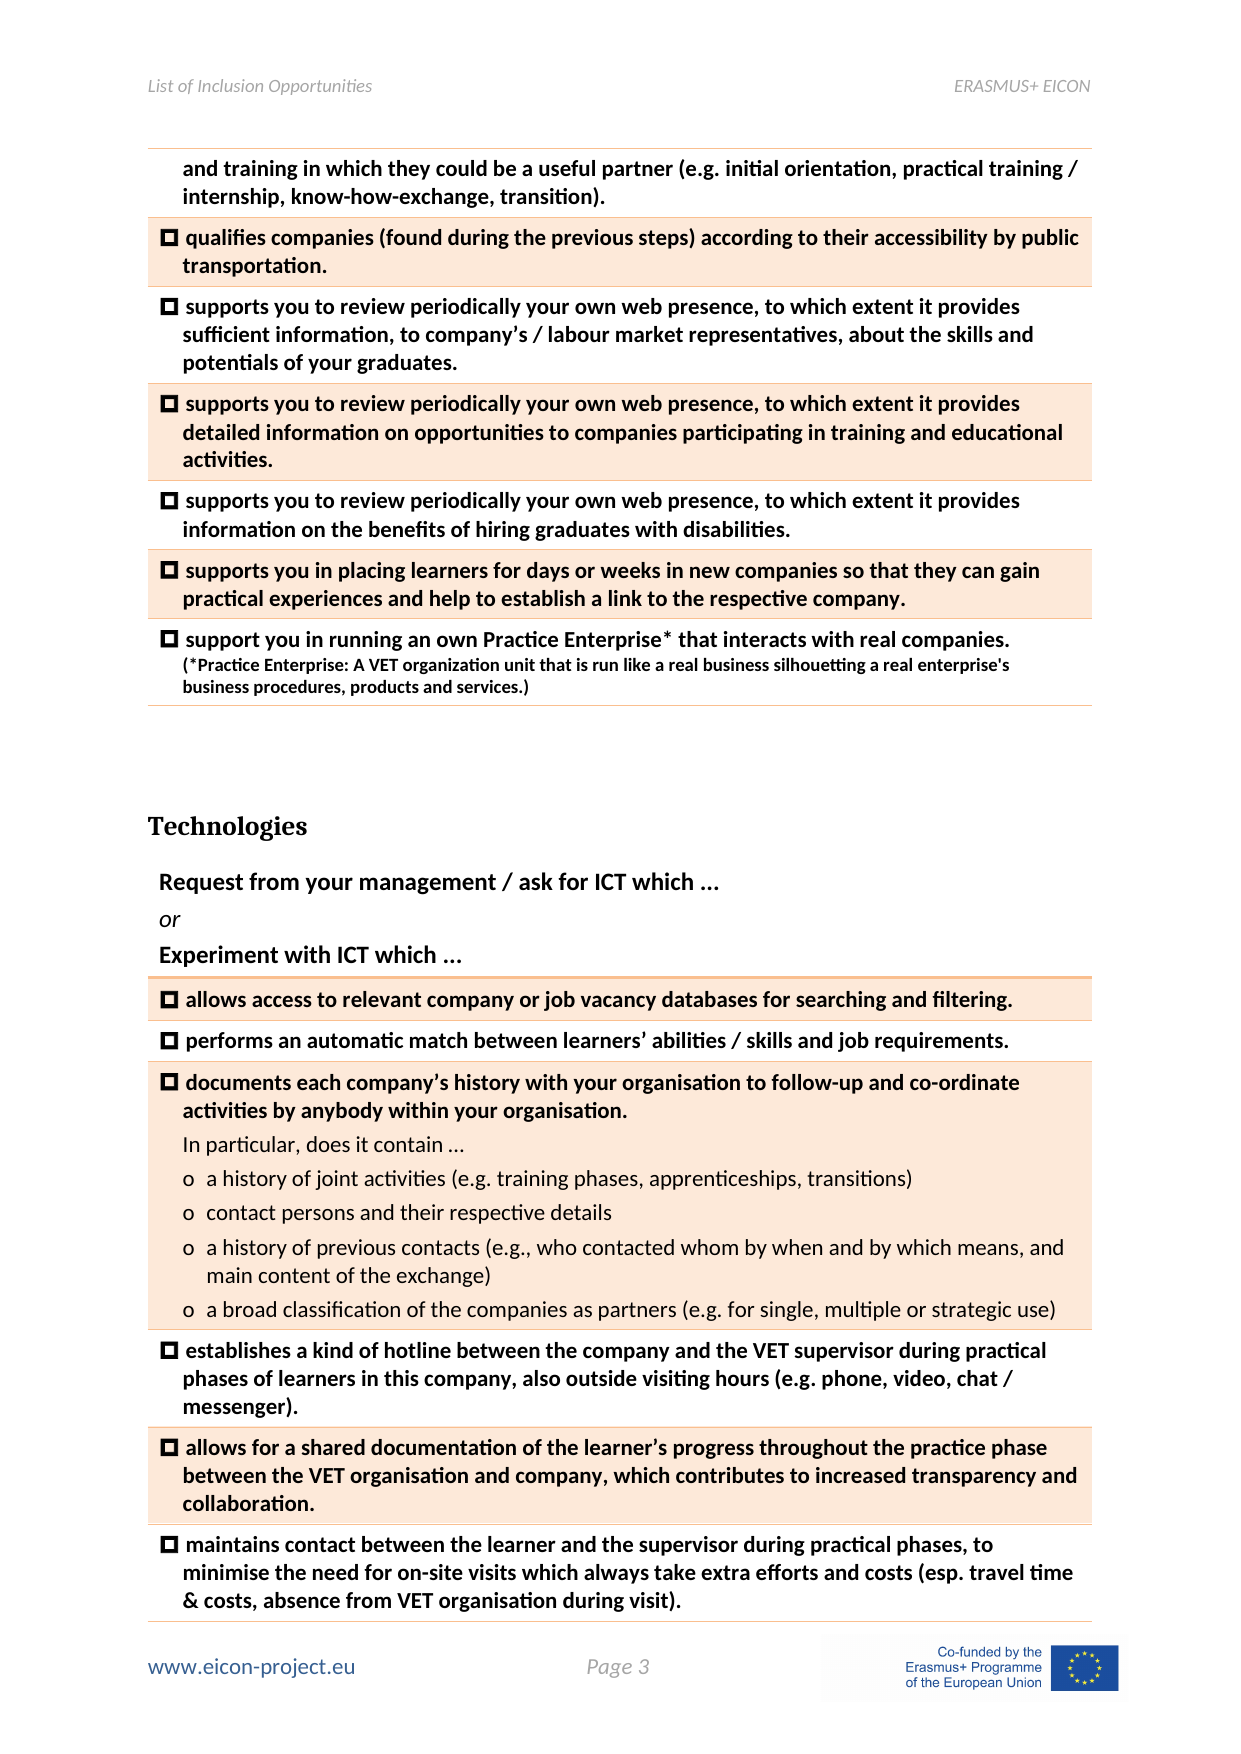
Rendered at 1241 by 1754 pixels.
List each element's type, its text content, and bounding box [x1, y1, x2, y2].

table_cell documents each company’s history with your organisation to follow-up and co-ordinate activities by anybody within your organisation. In particular, does it contain … o a history of joint activities (e.g. training phases, apprenticeships, transitions) o contact persons and their respective details o a history of previous contacts (e.g., who contacted whom by when and by which means, and main content of the exchange) o a broad classification of the companies as partners (e.g. for single, multiple or strategic use) [148, 1062, 1092, 1329]
table_cell supports you to review periodically your own web presence, to which extent it provides sufficient information, to company’s / labour market representatives, about the skills and potentials of your graduates. [148, 287, 1092, 383]
table_cell support you in running an own Practice Enterprise* that interacts with real companies. (*Practice Enterprise: A VET organization unit that is run like a real business silhouetting a real enterprise's business procedures, products and services.) [148, 619, 1092, 705]
table_cell supports you in placing learners for days or weeks in new companies so that they can gain practical experiences and help to establish a link to the respective company. [148, 550, 1092, 618]
subtitle Technologies [148, 811, 1093, 843]
table_cell allows access to relevant company or job vacancy databases for searching and filtering. [148, 979, 1092, 1020]
table_cell performs an automatic match between learners’ abilities / skills and job requirements. [148, 1021, 1092, 1061]
table_cell qualifies companies (found during the previous steps) according to their accessibility by public transportation. [148, 218, 1092, 286]
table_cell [148, 149, 1092, 217]
table_cell allows for a shared documentation of the learner’s progress throughout the practice phase between the VET organisation and company, which contributes to increased transparency and collaboration. [148, 1428, 1092, 1523]
table_cell establishes a kind of hotline between the company and the VET supervisor during practical phases of learners in this company, also outside visiting hours (e.g. phone, video, chat / messenger). [148, 1330, 1092, 1426]
table_cell maintains contact between the learner and the supervisor during practical phases, to minimise the need for on-site visits which always take extra efforts and costs (esp. travel time & costs, absence from VET organisation during visit). [148, 1525, 1092, 1621]
table_cell supports you to review periodically your own web presence, to which extent it provides detailed information on opportunities to companies participating in training and educational activities. [148, 384, 1092, 480]
picture [820, 1634, 1129, 1702]
table_cell supports you to review periodically your own web presence, to which extent it provides information on the benefits of hiring graduates with disabilities. [148, 481, 1092, 549]
table_header Request from your management / ask for ICT which ... or Experiment with ICT which ... [148, 860, 1092, 976]
